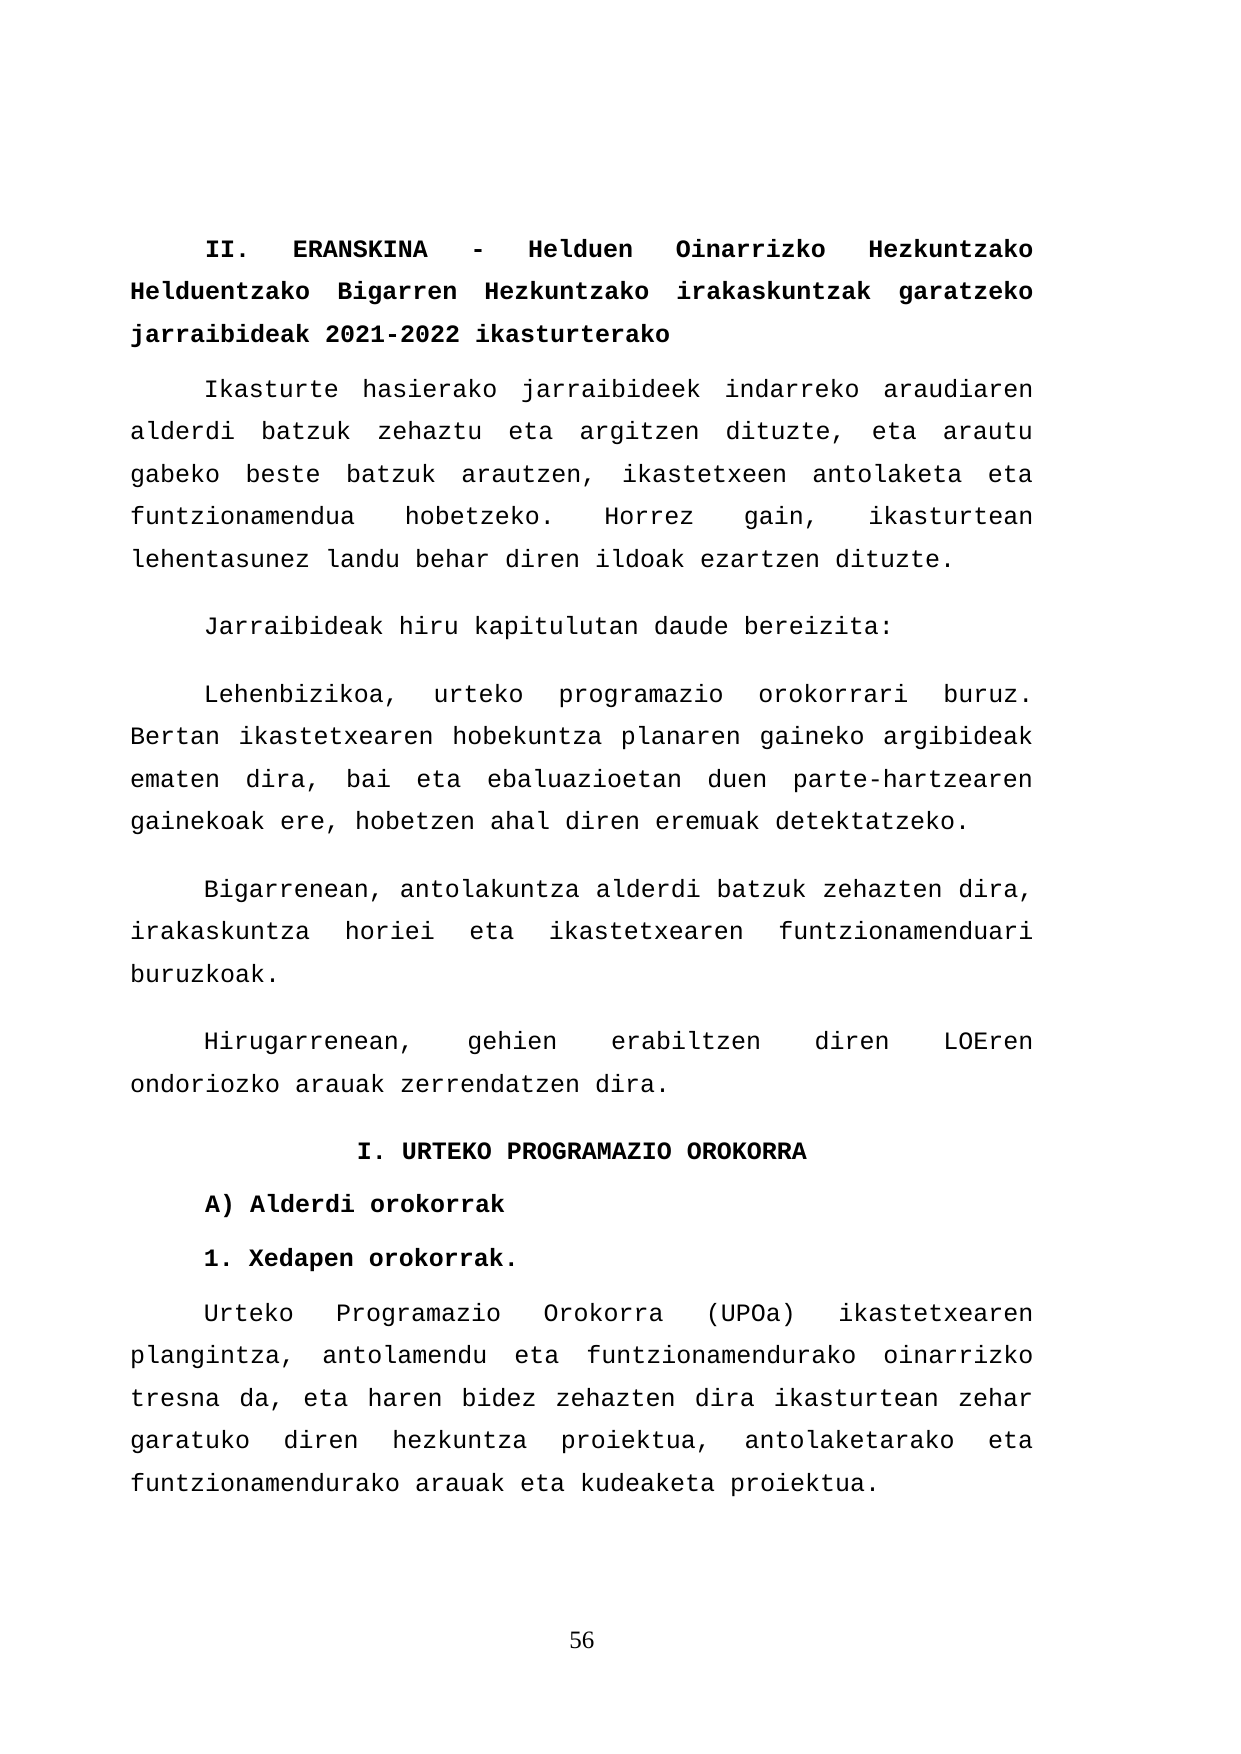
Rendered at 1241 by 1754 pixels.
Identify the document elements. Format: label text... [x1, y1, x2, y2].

text Bigarrenean, antolakuntza alderdi batzuk zehazten dira, irakaskuntza horiei eta ikastetxearen funtzionamenduari buruzkoak. [130, 876, 1033, 989]
text A) Alderdi orokorrak [130, 1192, 1033, 1220]
text Lehenbizikoa, urteko programazio orokorrari buruz. Bertan ikastetxearen hobekuntza planaren gaineko argibideak ematen dira, bai eta ebaluazioetan duen parte-hartzearen gainekoak ere, hobetzen ahal diren eremuak detektatzeko. [130, 681, 1033, 837]
text Urteko Programazio Orokorra (UPOa) ikastetxearen plangintza, antolamendu eta funtzionamendurako oinarrizko tresna da, eta haren bidez zehazten dira ikasturtean zehar garatuko diren hezkuntza proiektua, antolaketarako eta funtzionamendurako arauak eta kudeaketa proiektua. [130, 1300, 1033, 1499]
text II. ERANSKINA - Helduen Oinarrizko Hezkuntzako Helduentzako Bigarren Hezkuntzako irakaskuntzak garatzeko jarraibideak 2021-2022 ikasturterako [130, 236, 1033, 349]
text I. URTEKO PROGRAMAZIO OROKORRA [130, 1139, 1033, 1167]
text Jarraibideak hiru kapitulutan daude bereizita: [130, 614, 1033, 642]
text Ikasturte hasierako jarraibideek indarreko araudiaren alderdi batzuk zehaztu eta argitzen dituzte, eta arautu gabeko beste batzuk arautzen, ikastetxeen antolaketa eta funtzionamendua hobetzeko. Horrez gain, ikasturtean lehentasunez landu behar diren ildoak ezartzen dituzte. [130, 376, 1033, 574]
text Hirugarrenean, gehien erabiltzen diren LOEren ondoriozko arauak zerrendatzen dira. [130, 1029, 1033, 1099]
text 1. Xedapen orokorrak. [130, 1245, 1033, 1274]
